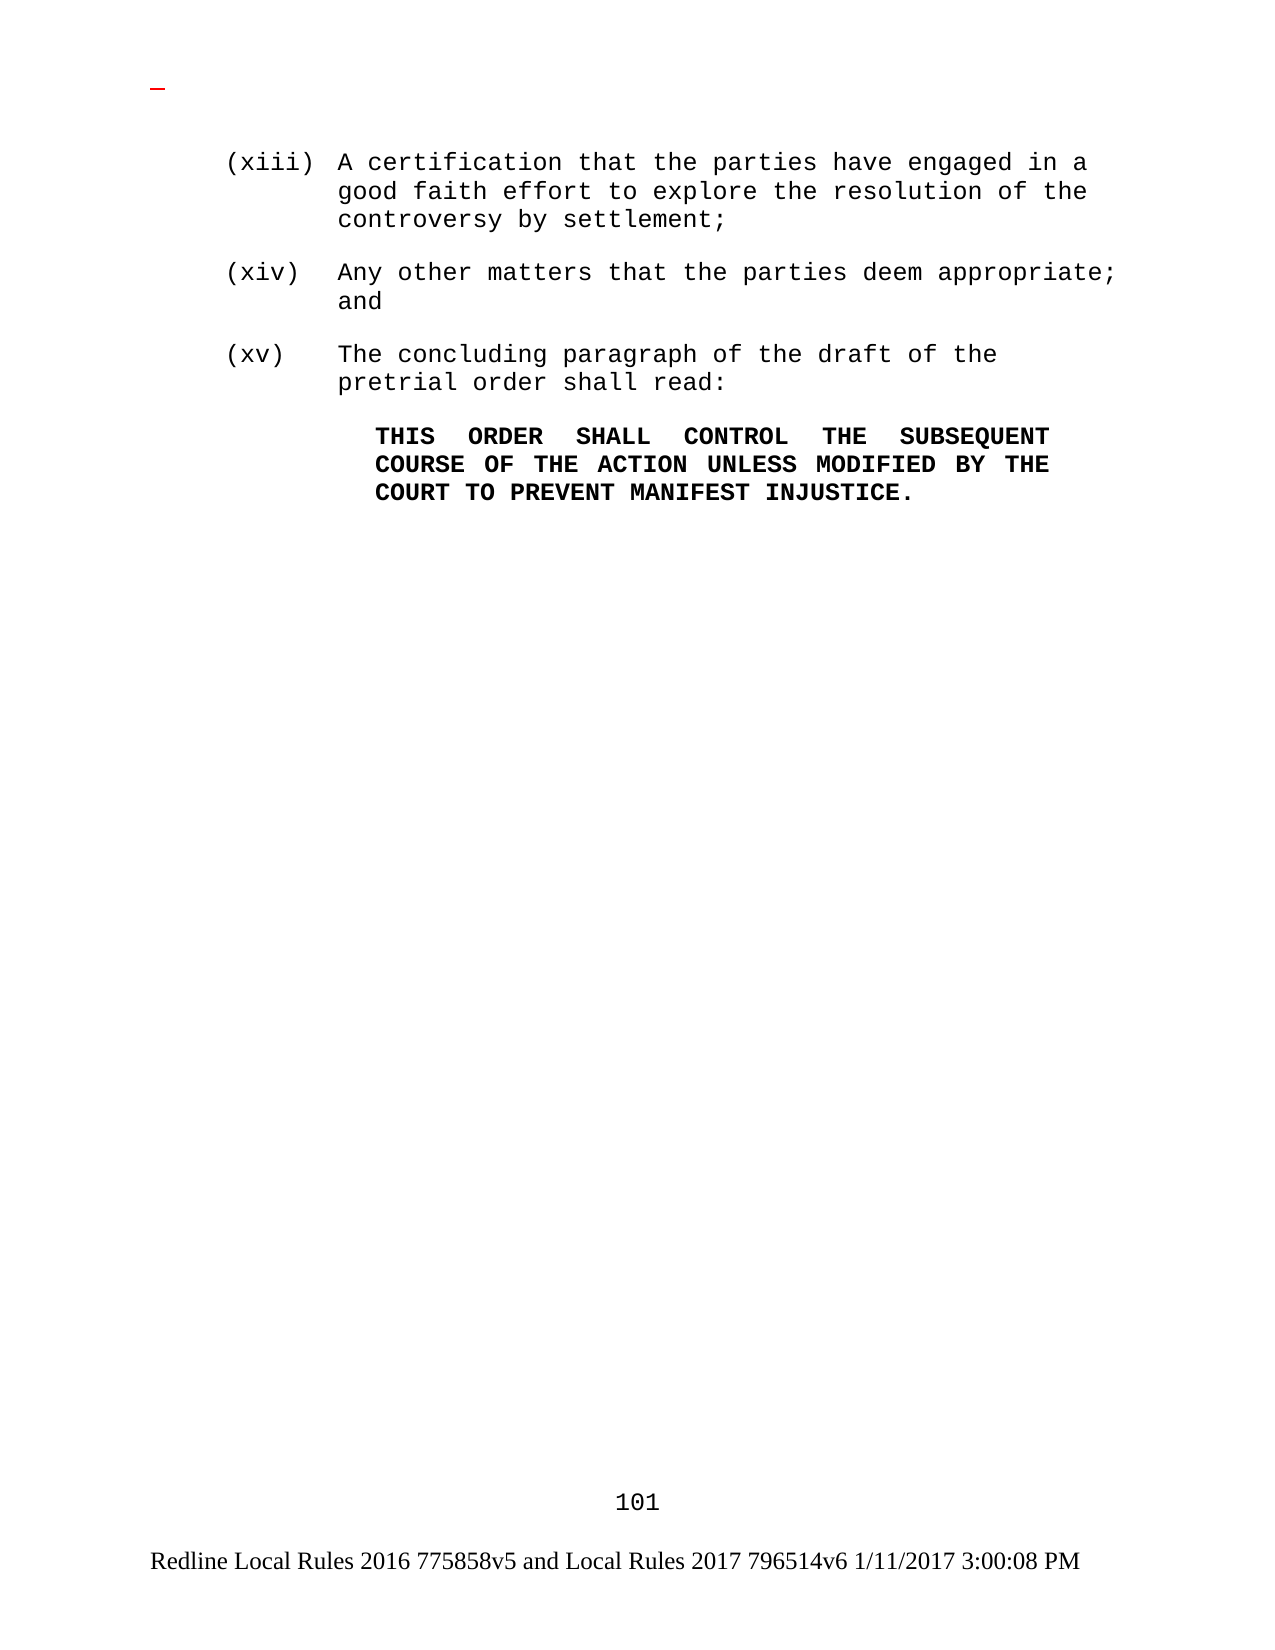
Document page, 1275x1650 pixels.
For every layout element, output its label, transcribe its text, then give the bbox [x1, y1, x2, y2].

list (xiii) A certification that the parties have engaged in a good faith effort to explore the resolution of the controversy by settlement; [225, 150, 1125, 235]
list (xiv) Any other matters that the parties deem appropriate; and [225, 260, 1125, 317]
text THIS ORDER SHALL CONTROL THE SUBSEQUENT COURSE OF THE ACTION UNLESS MODIFIED BY THE COURT TO PREVENT MANIFEST INJUSTICE. [375, 423, 1050, 508]
list (xv) The concluding paragraph of the draft of the pretrial order shall read: [225, 342, 1125, 398]
